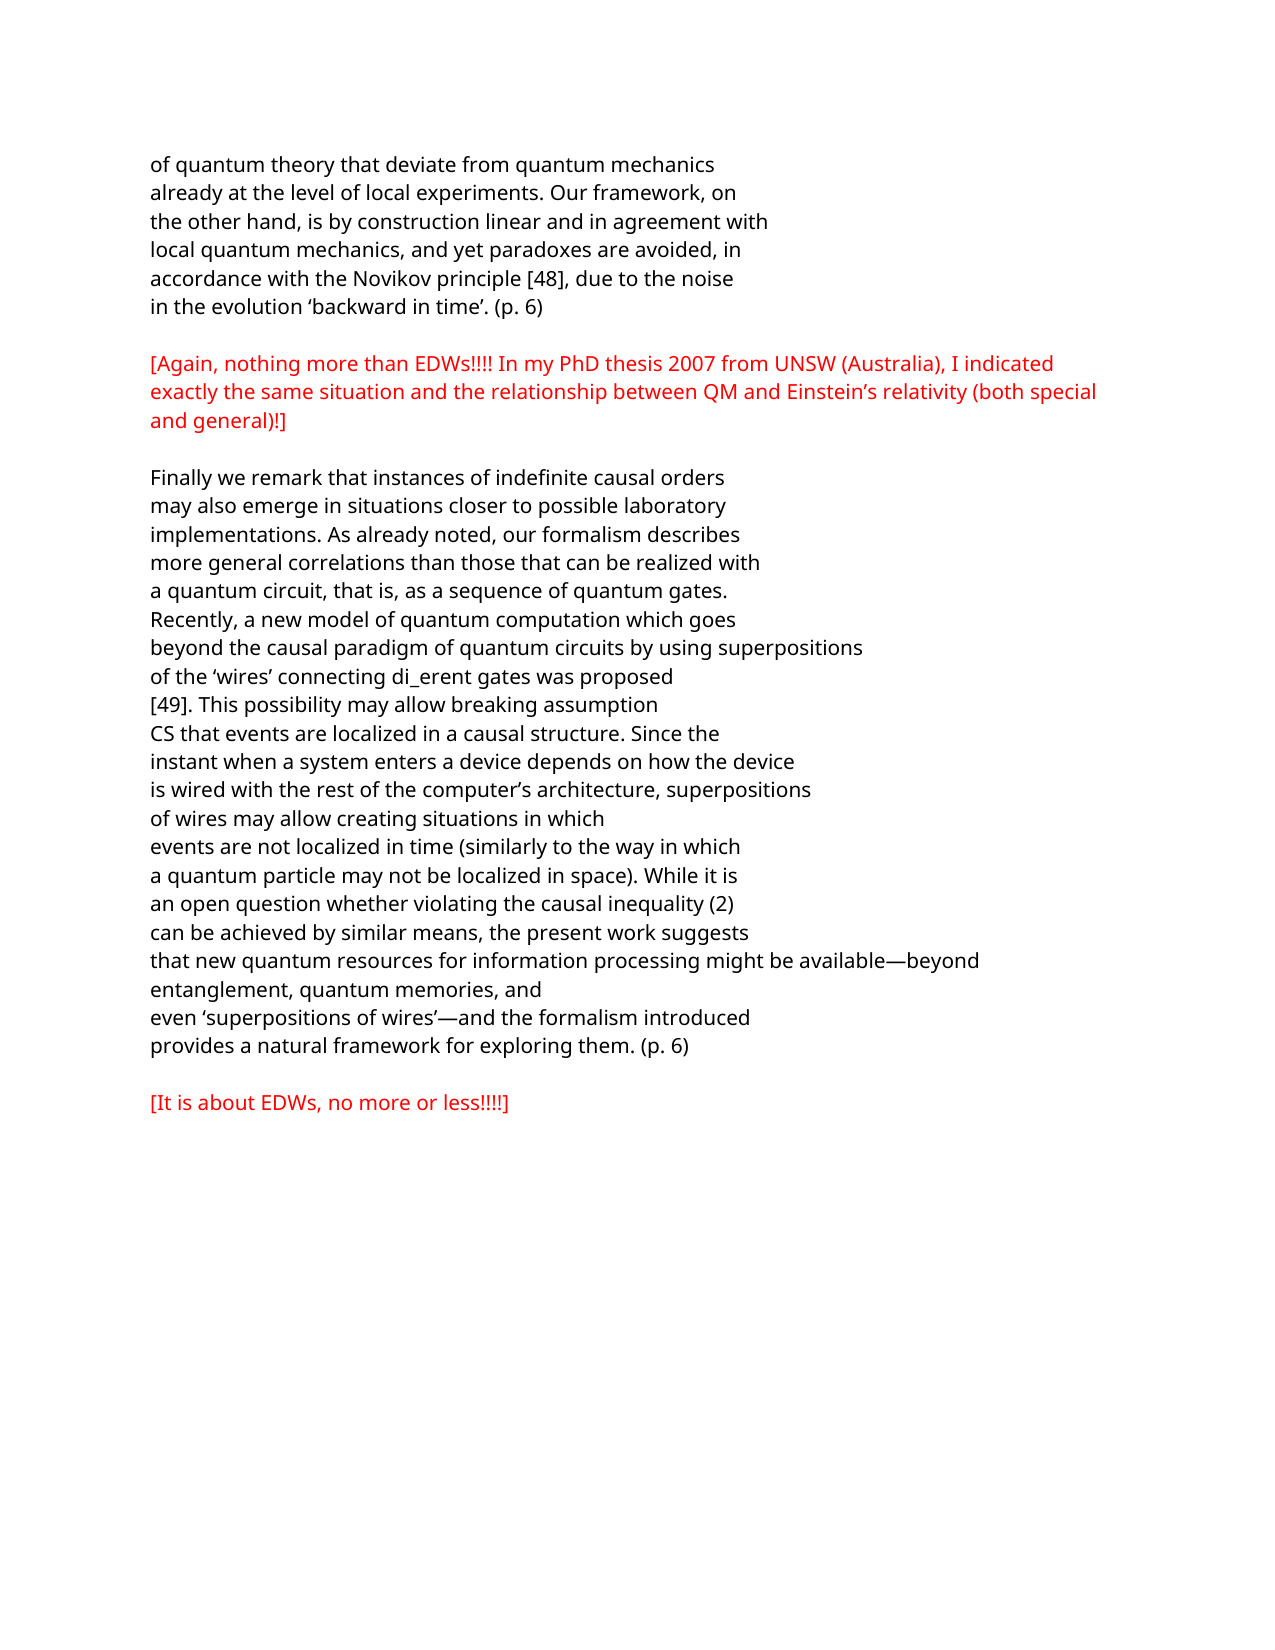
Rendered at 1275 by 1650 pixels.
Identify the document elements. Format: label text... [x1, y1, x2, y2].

text Recently, a new model of quantum computation which goes [150, 605, 1125, 633]
text a quantum circuit, that is, as a sequence of quantum gates. [150, 577, 1125, 605]
text beyond the causal paradigm of quantum circuits by using superpositions [150, 633, 1125, 662]
text implementations. As already noted, our formalism describes [150, 520, 1125, 548]
text [It is about EDWs, no more or less!!!!] [150, 1088, 1125, 1117]
text local quantum mechanics, and yet paradoxes are avoided, in [150, 235, 1125, 264]
text more general correlations than those that can be realized with [150, 548, 1125, 577]
text [Again, nothing more than EDWs!!!! In my PhD thesis 2007 from UNSW (Australia), I indicated exactly the same situation and the relationship between QM and Einstein’s relativity (both special and general)!] [150, 349, 1125, 434]
text even ‘superpositions of wires’—and the formalism introduced [150, 1003, 1125, 1032]
text accordance with the Novikov principle [48], due to the noise [150, 264, 1125, 292]
text [49]. This possibility may allow breaking assumption [150, 690, 1125, 719]
text of wires may allow creating situations in which [150, 804, 1125, 832]
text in the evolution ‘backward in time’. (p. 6) [150, 292, 1125, 321]
text the other hand, is by construction linear and in agreement with [150, 207, 1125, 235]
text provides a natural framework for exploring them. (p. 6) [150, 1032, 1125, 1060]
text can be achieved by similar means, the present work suggests [150, 918, 1125, 946]
text already at the level of local experiments. Our framework, on [150, 178, 1125, 207]
text CS that events are localized in a causal structure. Since the [150, 719, 1125, 747]
text instant when a system enters a device depends on how the device [150, 747, 1125, 776]
text a quantum particle may not be localized in space). While it is [150, 861, 1125, 889]
text is wired with the rest of the computer’s architecture, superpositions [150, 776, 1125, 804]
text of the ‘wires’ connecting di_erent gates was proposed [150, 662, 1125, 690]
text that new quantum resources for information processing might be available—beyond entanglement, quantum memories, and [150, 946, 1125, 1003]
text events are not localized in time (similarly to the way in which [150, 832, 1125, 861]
text of quantum theory that deviate from quantum mechanics [150, 150, 1125, 178]
text Finally we remark that instances of indefinite causal orders [150, 463, 1125, 491]
text may also emerge in situations closer to possible laboratory [150, 491, 1125, 520]
text an open question whether violating the causal inequality (2) [150, 889, 1125, 918]
